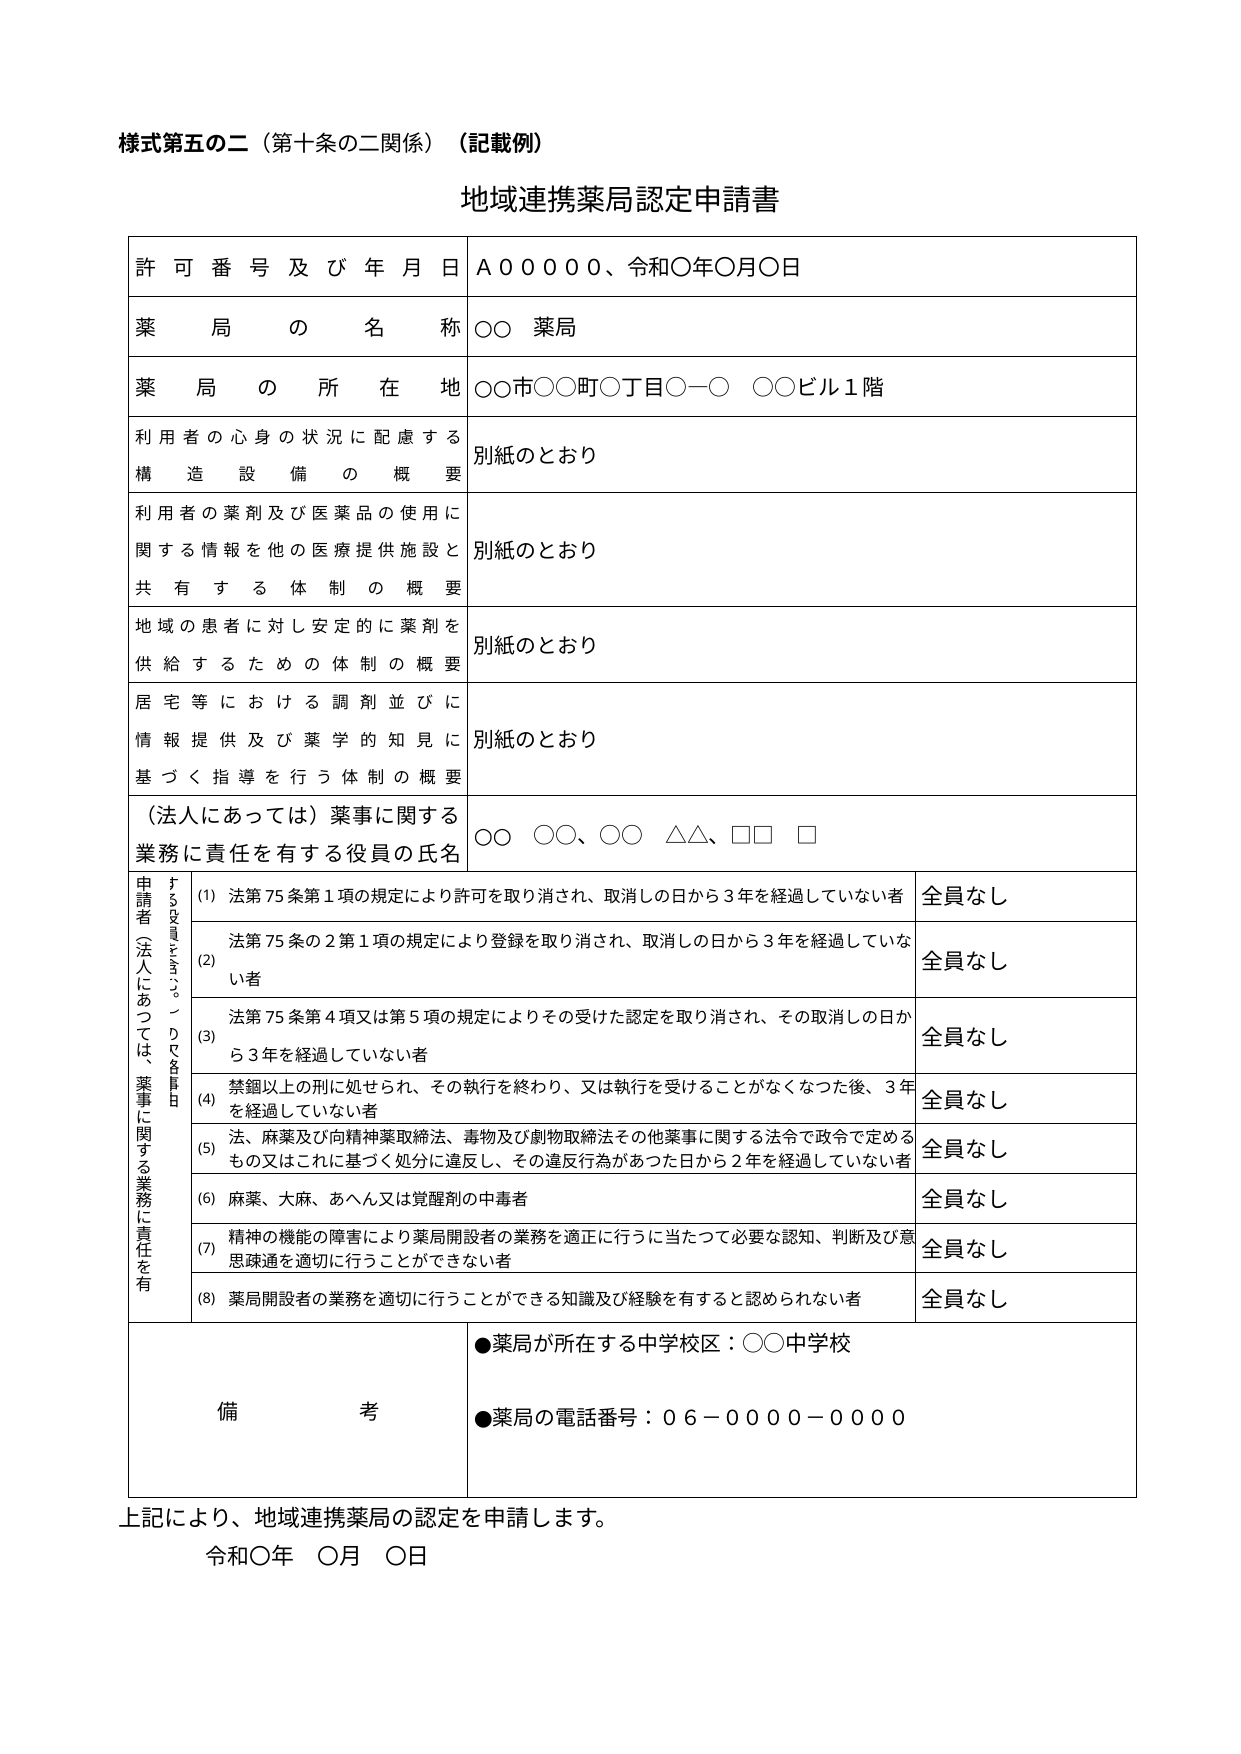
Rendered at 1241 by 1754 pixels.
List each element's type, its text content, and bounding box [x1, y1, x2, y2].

table_cell 利用者の薬剤及び医薬品の使用に 関する情報を他の医療提供施設と 共有する体制の概要 [129, 493, 467, 606]
table_cell 法、麻薬及び向精神薬取締法、毒物及び劇物取締法その他薬事に関する法令で政令で定めるもの又はこれに基づく処分に違反し、その違反行為があつた日から２年を経過していない者 [228, 1124, 915, 1173]
table_cell (6) [192, 1174, 228, 1222]
table_cell (4) [192, 1074, 228, 1123]
table_cell 別紙のとおり [468, 417, 1136, 492]
table_cell ○○ 薬局 [468, 297, 1136, 356]
table_cell 申請者（法人にあつては、薬事に関する業務に責任を有 [129, 872, 160, 1322]
table_cell 地域の患者に対し安定的に薬剤を 供給するための体制の概要 [129, 607, 467, 682]
table_cell 全員なし [916, 1174, 1136, 1222]
table_cell (8) [192, 1273, 228, 1322]
text 上記により、地域連携薬局の認定を申請します。 [118, 1498, 1122, 1536]
table_cell 利用者の心身の状況に配慮する 構造設備の概要 [129, 417, 467, 492]
text 令和〇年 〇月 〇日 [118, 1536, 1122, 1573]
table_cell 全員なし [916, 998, 1136, 1073]
table_cell ○○ ○○、○○ △△、□□ □ [468, 796, 1136, 871]
table_header Ａ０００００、令和〇年〇月〇日 [468, 237, 1136, 296]
table_cell (7) [192, 1224, 228, 1272]
table_cell (3) [192, 998, 228, 1073]
table_cell 別紙のとおり [468, 493, 1136, 606]
table_cell (5) [192, 1124, 228, 1173]
table_cell 薬局の名称 [129, 297, 467, 356]
table_cell 法第75条の２第１項の規定により登録を取り消され、取消しの日から３年を経過していない者 [228, 922, 915, 997]
table_cell 全員なし [916, 872, 1136, 921]
table_cell 別紙のとおり [468, 683, 1136, 795]
table_cell 法第75条第１項の規定により許可を取り消され、取消しの日から３年を経過していない者 [228, 872, 915, 921]
table_cell 全員なし [916, 1224, 1136, 1272]
table_cell 精神の機能の障害により薬局開設者の業務を適正に行うに当たつて必要な認知、判断及び意思疎通を適切に行うことができない者 [228, 1224, 915, 1272]
table_cell する役員を含む。）の欠格事由 [160, 872, 191, 1322]
table_cell ○○市○○町○丁目○―○ ○○ビル１階 [468, 357, 1136, 416]
table_cell 全員なし [916, 1074, 1136, 1123]
table_cell 薬局開設者の業務を適切に行うことができる知識及び経験を有すると認められない者 [228, 1273, 915, 1322]
table_cell 全員なし [916, 922, 1136, 997]
table_cell 全員なし [916, 1273, 1136, 1322]
table_cell 別紙のとおり [468, 607, 1136, 682]
text 地域連携薬局認定申請書 [118, 161, 1122, 236]
table_cell ●薬局が所在する中学校区：○○中学校 ●薬局の電話番号：０６－００００－００００ [468, 1323, 1136, 1497]
table_cell （法人にあっては）薬事に関する 業務に責任を有する役員の氏名 [129, 796, 467, 871]
table_cell 居宅等における調剤並びに 情報提供及び薬学的知見に 基づく指導を行う体制の概要 [129, 683, 467, 795]
table_header 許可番号及び年月日 [129, 237, 467, 296]
table_cell 禁錮以上の刑に処せられ、その執行を終わり、又は執行を受けることがなくなつた後、３年を経過していない者 [228, 1074, 915, 1123]
table_cell 薬局の所在地 [129, 357, 467, 416]
table_cell 備考 [129, 1323, 467, 1497]
table_cell 全員なし [916, 1124, 1136, 1173]
text 様式第五の二（第十条の二関係）（記載例） [118, 123, 1122, 161]
table_cell 麻薬、大麻、あへん又は覚醒剤の中毒者 [228, 1174, 915, 1222]
table_cell 法第75条第４項又は第５項の規定によりその受けた認定を取り消され、その取消しの日から３年を経過していない者 [228, 998, 915, 1073]
table_cell (1) [192, 872, 228, 921]
table_cell (2) [192, 922, 228, 997]
